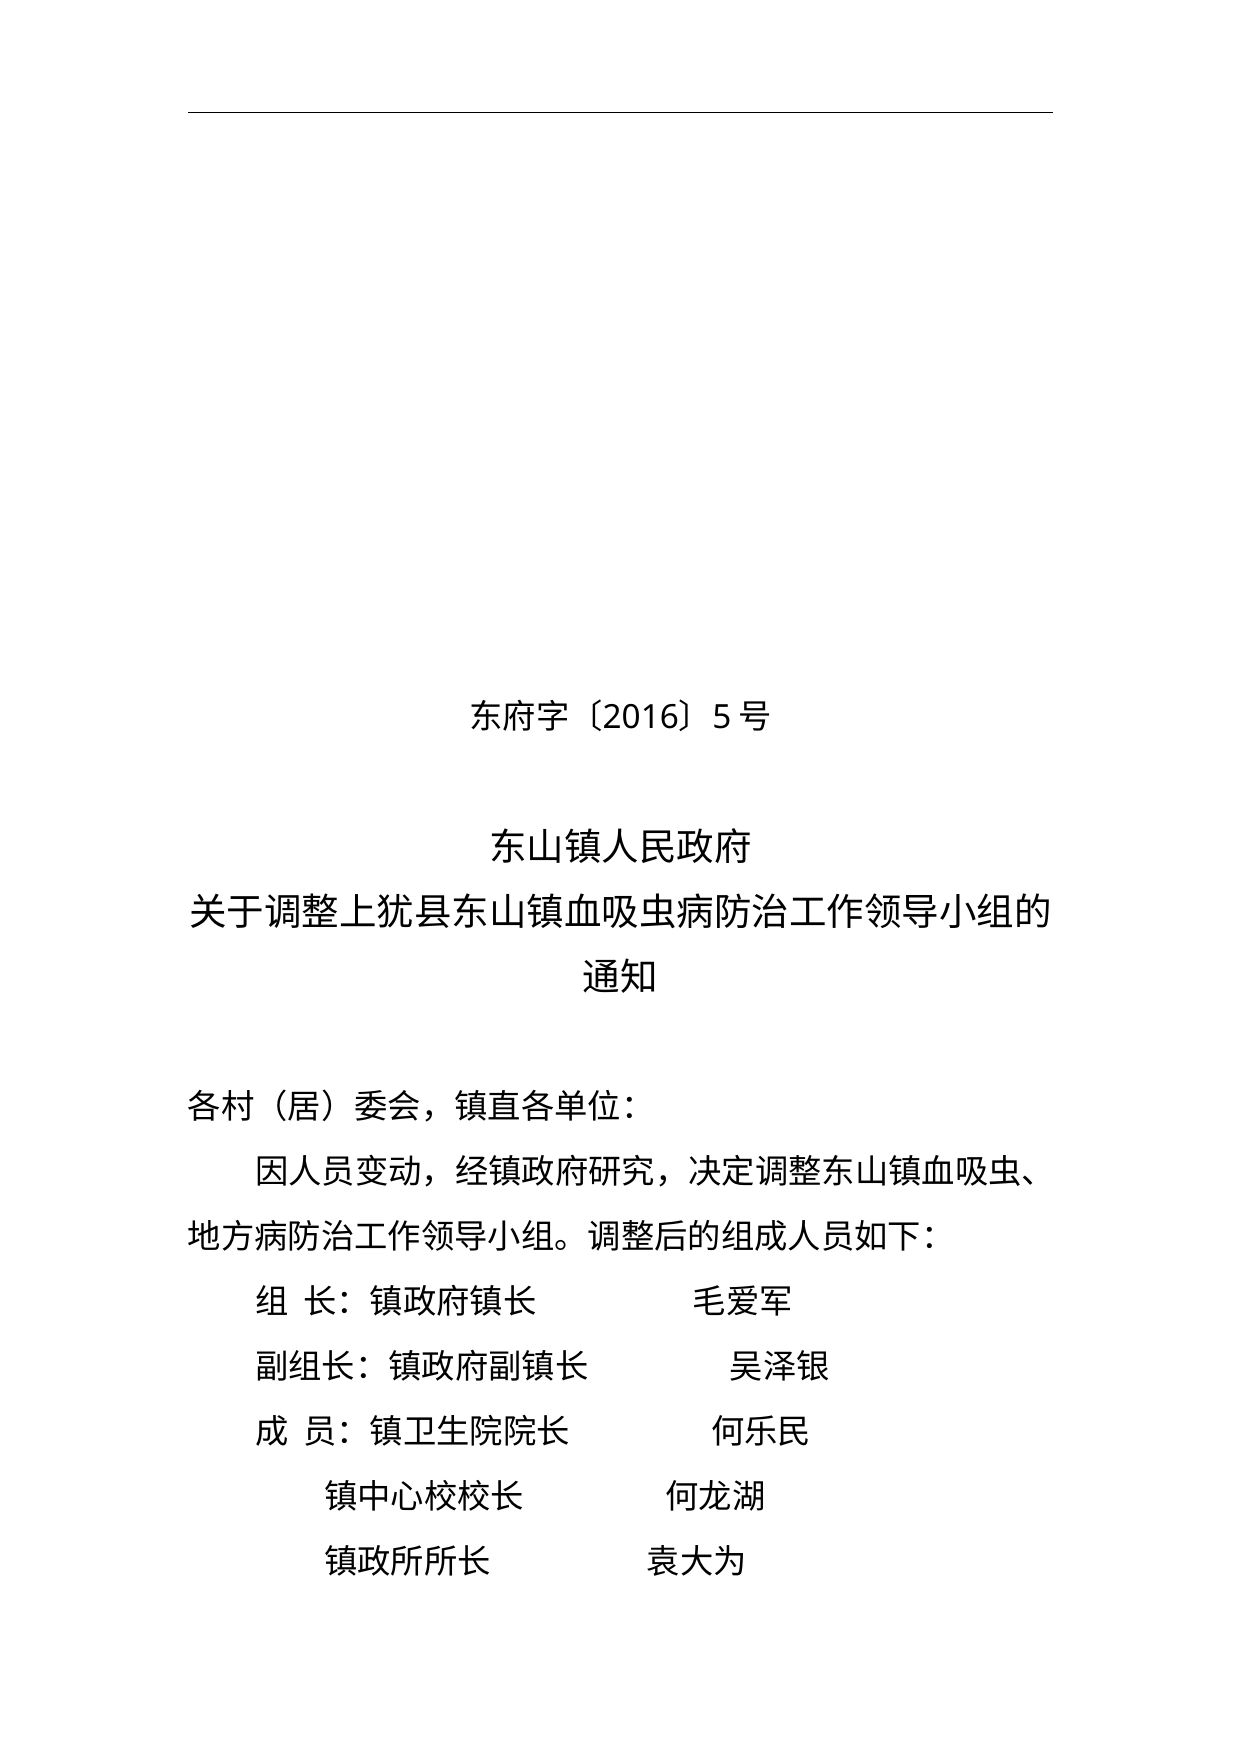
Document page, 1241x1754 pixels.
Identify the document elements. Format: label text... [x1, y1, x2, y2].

text 东府字〔2016〕5号 [187, 682, 1053, 747]
text 副组长：镇政府副镇长 吴泽银 [187, 1332, 1053, 1397]
text 镇中心校校长 何龙湖 [187, 1462, 1053, 1527]
text 关于调整上犹县东山镇血吸虫病防治工作领导小组的通知 [187, 877, 1053, 1007]
text 镇政所所长 袁大为 [187, 1527, 1053, 1592]
text 各村（居）委会，镇直各单位： [187, 1072, 1053, 1137]
text 组 长：镇政府镇长 毛爱军 [187, 1267, 1053, 1332]
text 东山镇人民政府 [187, 812, 1053, 877]
text 因人员变动，经镇政府研究，决定调整东山镇血吸虫、地方病防治工作领导小组。调整后的组成人员如下： [187, 1137, 1053, 1267]
text 成 员：镇卫生院院长 何乐民 [187, 1397, 1053, 1462]
